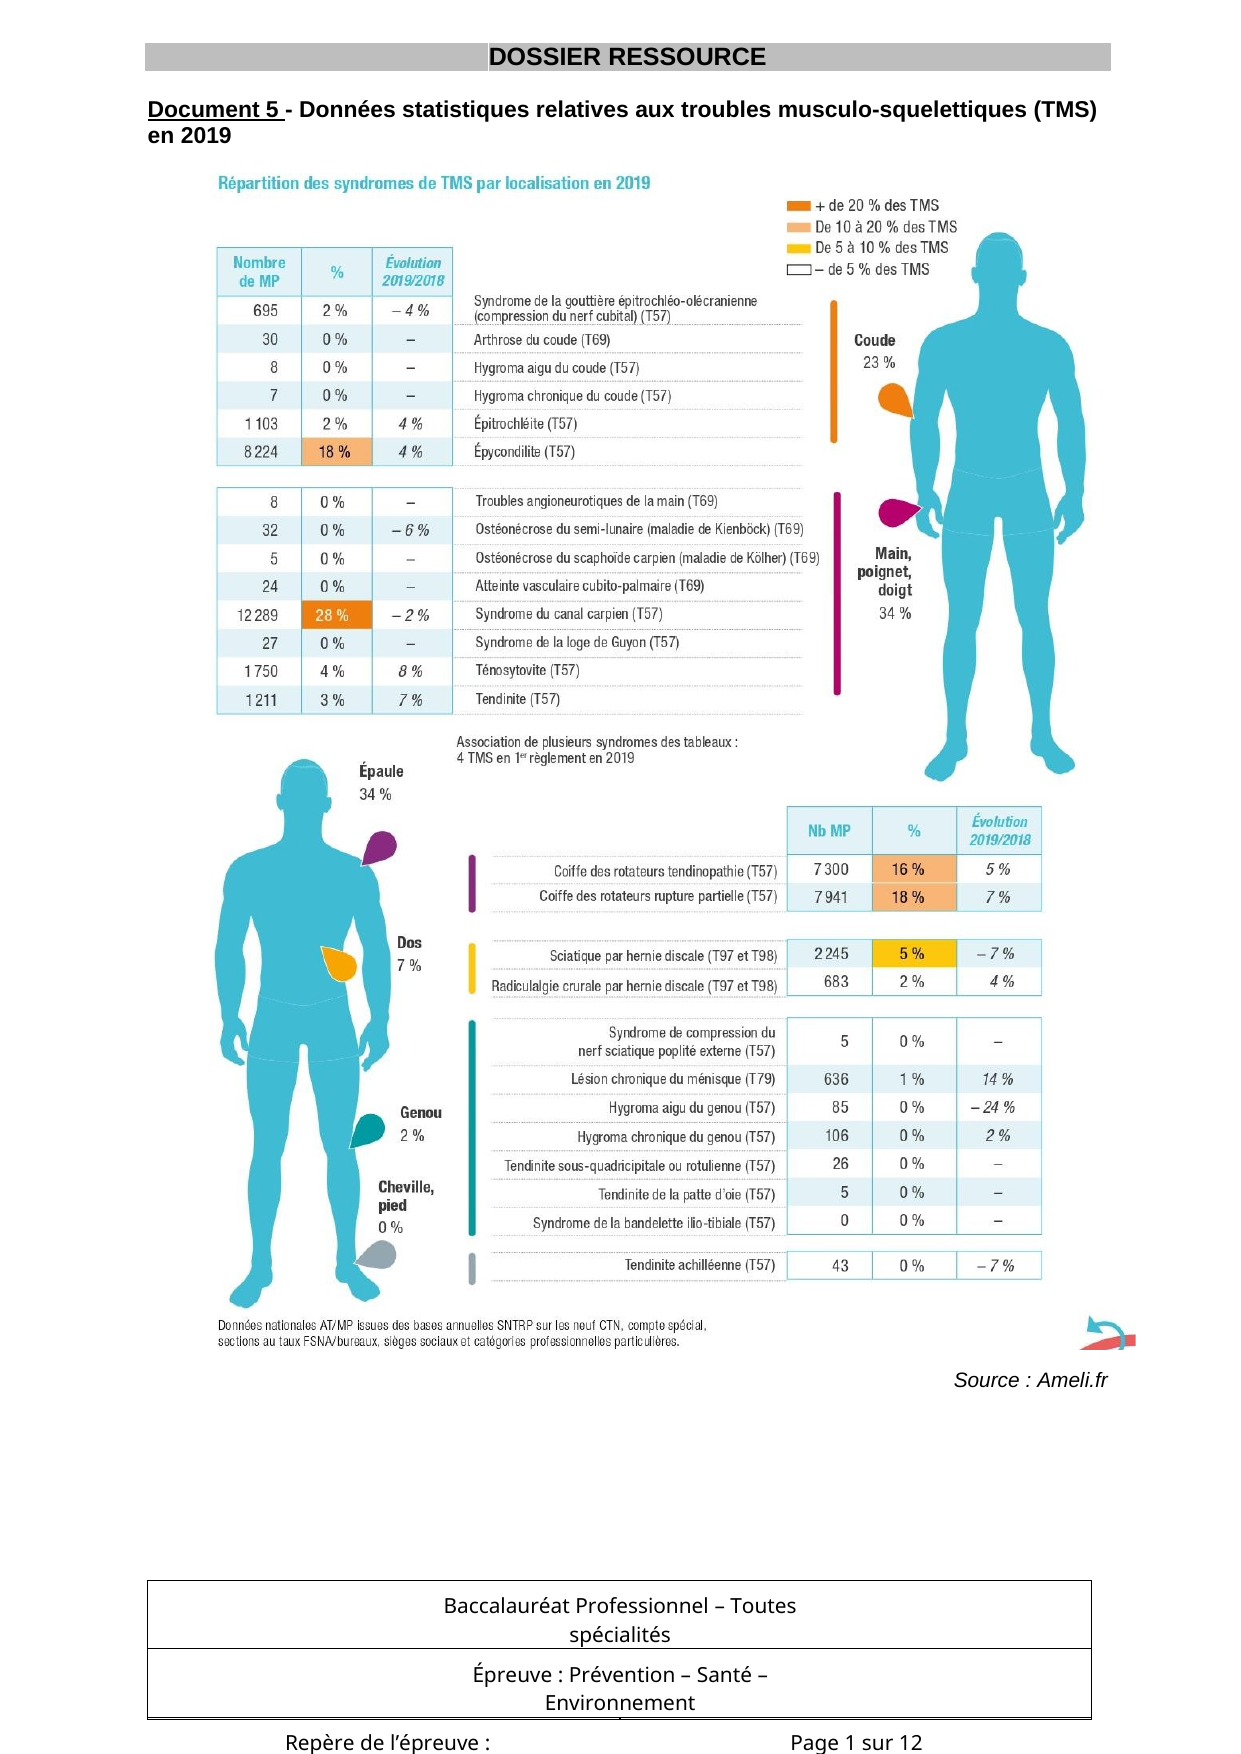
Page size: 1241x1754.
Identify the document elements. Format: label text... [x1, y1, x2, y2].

text DOSSIER RESSOURCE [144, 42, 1169, 71]
subtitle Document 5 - Données statistiques relatives aux troubles musculo-squelettiques (TMS) en 2019 [147, 96, 1099, 148]
picture [210, 173, 1136, 1350]
